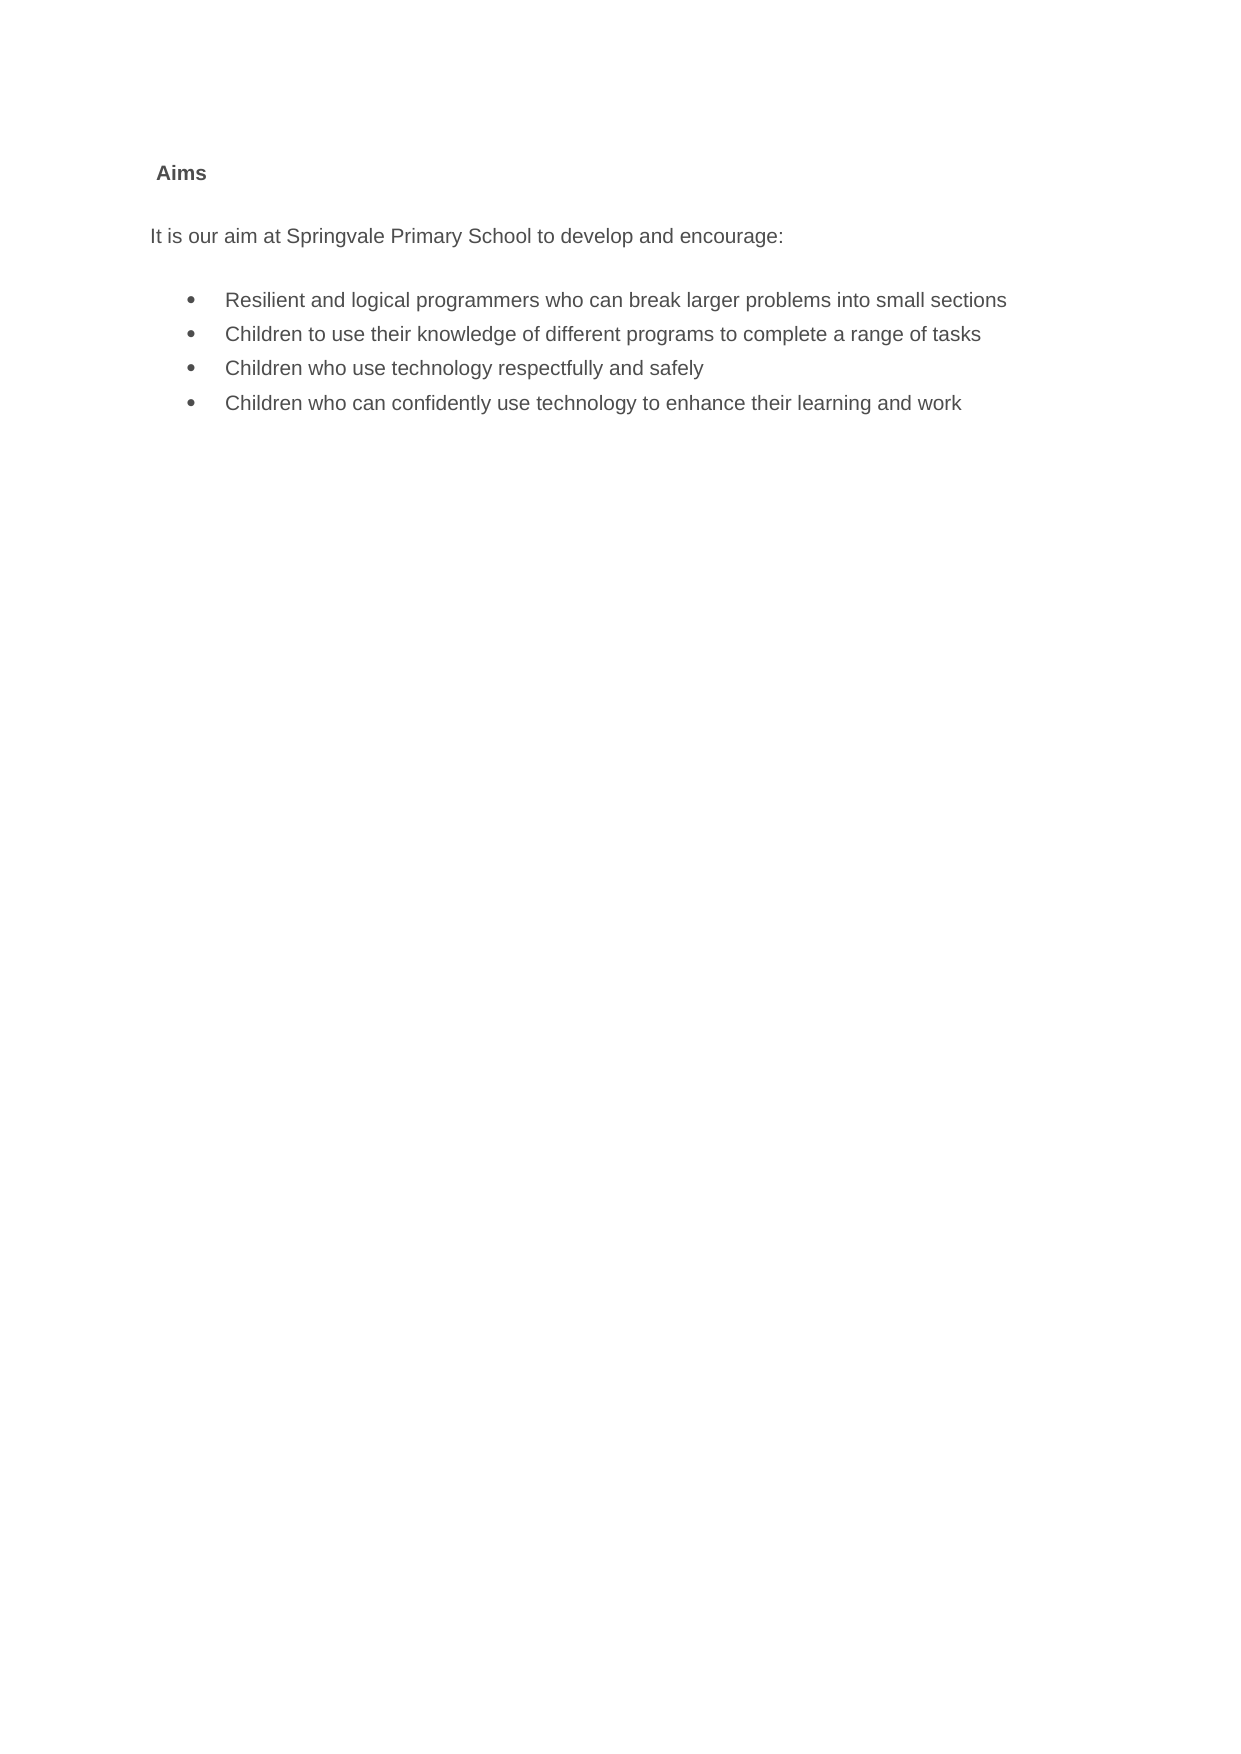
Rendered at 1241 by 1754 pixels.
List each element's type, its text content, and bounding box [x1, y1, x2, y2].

list Resilient and logical programmers who can break larger problems into small sections [187, 277, 1090, 311]
text It is our aim at Springvale Primary School to develop and encourage: [150, 213, 1090, 248]
list Children to use their knowledge of different programs to complete a range of tasks [187, 311, 1090, 346]
text Aims [150, 150, 1090, 184]
list Children who can confidently use technology to enhance their learning and work [187, 380, 1090, 414]
list Children who use technology respectfully and safely [187, 346, 1090, 380]
